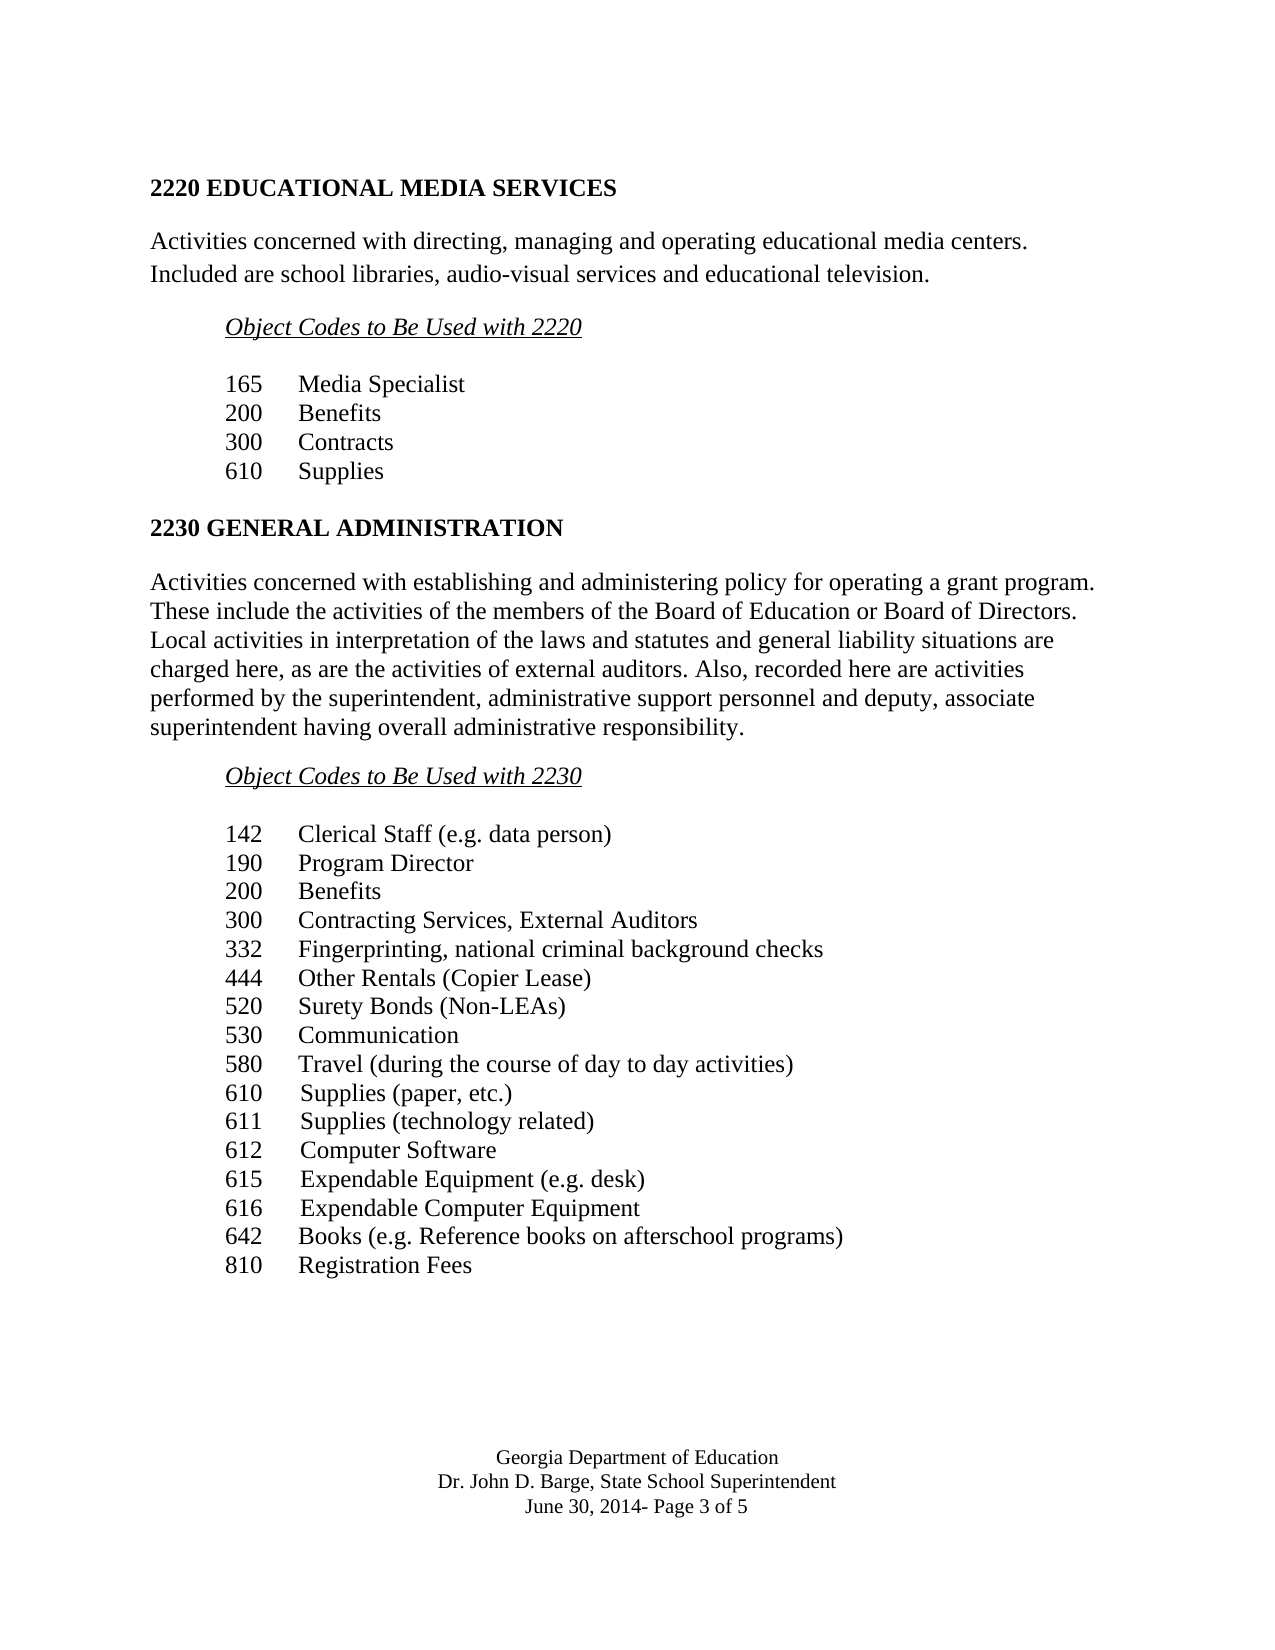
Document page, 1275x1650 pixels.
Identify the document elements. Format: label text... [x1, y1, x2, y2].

text 200 Benefits [225, 398, 1096, 427]
text 520 Surety Bonds (Non-LEAs) [225, 991, 1096, 1020]
list Expendable Computer Equipment [225, 1193, 1096, 1221]
text 444 Other Rentals (Copier Lease) [225, 963, 1096, 991]
text 142 Clerical Staff (e.g. data person) [225, 819, 1096, 848]
text 2220 EDUCATIONAL MEDIA SERVICES [150, 173, 1096, 201]
text 300 Contracts [225, 427, 1096, 456]
text Activities concerned with directing, managing and operating educational media centers. Included are school libraries, audio-visual services and educational television. [150, 226, 1029, 287]
text 300 Contracting Services, External Auditors [225, 905, 1096, 934]
list Expendable Equipment (e.g. desk) [225, 1164, 1096, 1193]
text 610 Supplies [225, 456, 1096, 484]
list Supplies (technology related) [225, 1106, 1096, 1135]
text 580 Travel (during the course of day to day activities) [225, 1049, 1096, 1078]
text 2230 GENERAL ADMINISTRATION [150, 513, 1096, 542]
text 200 Benefits [225, 876, 1096, 905]
text 190 Program Director [225, 848, 1096, 876]
text Object Codes to Be Used with 2220 [225, 312, 1096, 340]
text 642 Books (e.g. Reference books on afterschool programs) [225, 1221, 1096, 1250]
text Object Codes to Be Used with 2230 [225, 761, 1096, 790]
text Dr. John D. Barge, State School Superintendent [437, 1469, 1096, 1493]
text Georgia Department of Education [496, 1445, 1096, 1469]
text Activities concerned with establishing and administering policy for operating a grant program. These include the activities of the members of the Board of Education or Board of Directors. Local activities in interpretation of the laws and statutes and general liability situations are charged here, as are the activities of external auditors. Also, recorded here are activities performed by the superintendent, administrative support personnel and deputy, associate superintendent having overall administrative responsibility. [150, 567, 1096, 741]
text 332 Fingerprinting, national criminal background checks [225, 934, 1096, 963]
text June 30, 2014- Page 3 of 5 [525, 1494, 1096, 1518]
text 810 Registration Fees [225, 1250, 1096, 1279]
list Computer Software [225, 1135, 1096, 1164]
text 165 Media Specialist [225, 369, 1096, 398]
list Supplies (paper, etc.) [225, 1078, 1096, 1106]
text 530 Communication [225, 1020, 1096, 1049]
